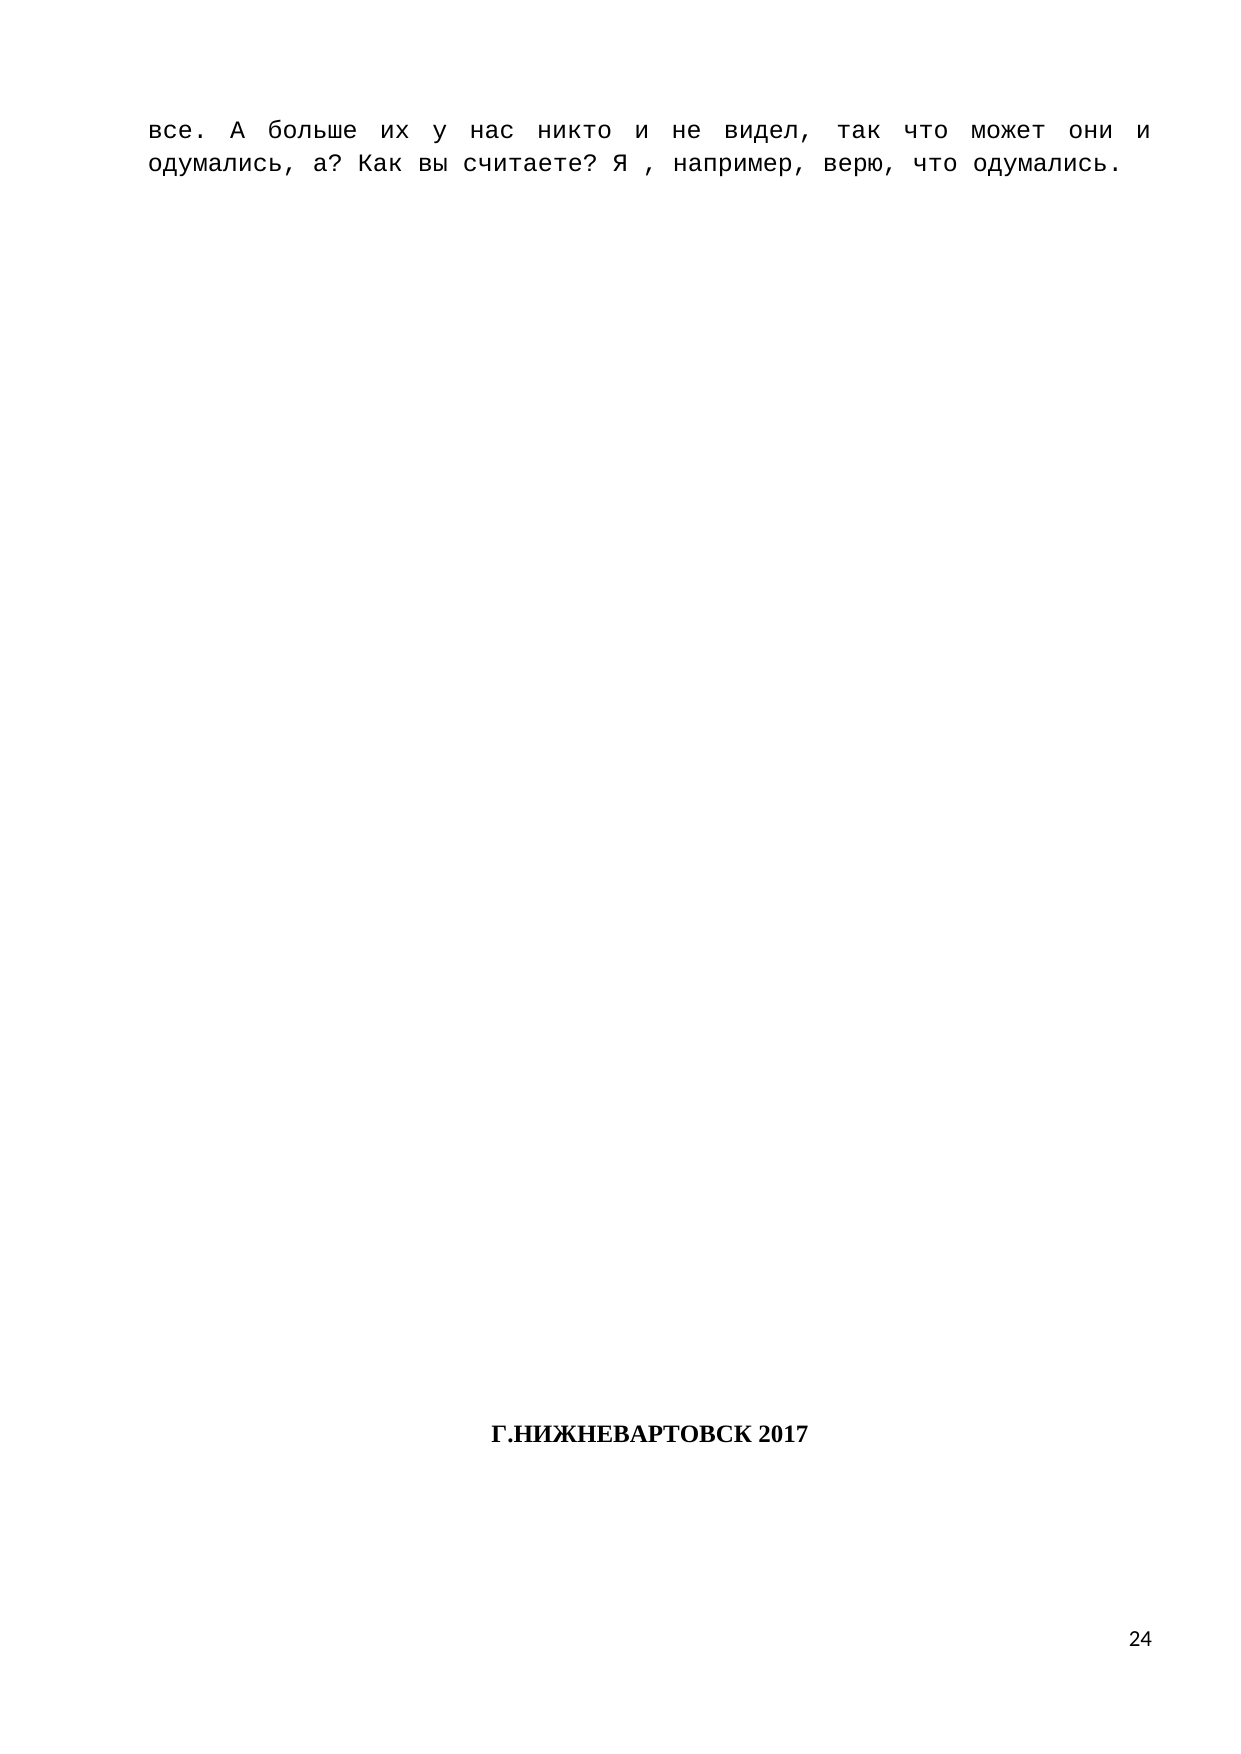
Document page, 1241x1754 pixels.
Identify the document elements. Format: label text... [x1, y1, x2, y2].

text Г.НИЖНЕВАРТОВСК 2017 [148, 1419, 1152, 1447]
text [148, 118, 1152, 179]
